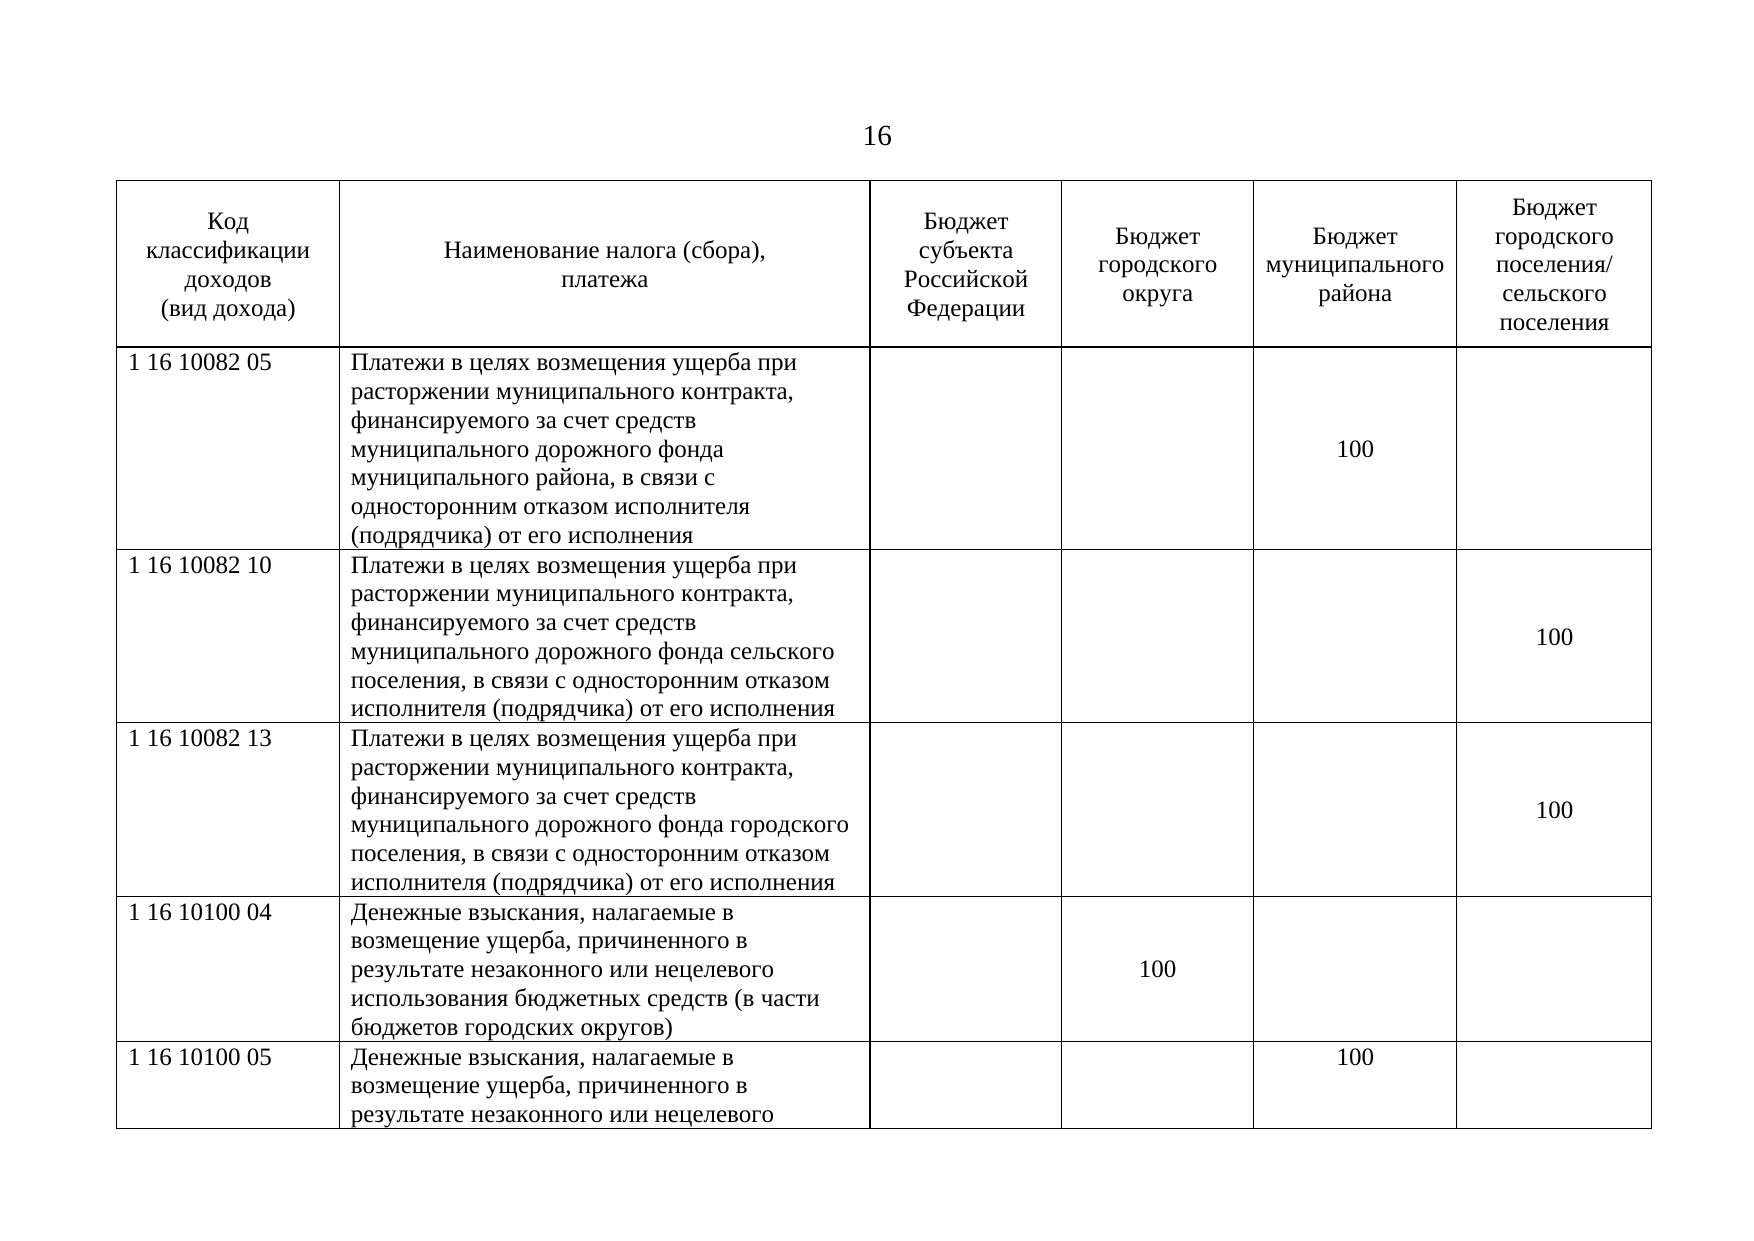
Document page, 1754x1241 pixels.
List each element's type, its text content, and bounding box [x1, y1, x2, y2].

table_cell 100 [1254, 348, 1456, 549]
table_cell 1 16 10082 05 [117, 348, 339, 549]
table_cell [871, 1042, 1061, 1128]
table_header Бюджет городского поселения/ сельского поселения [1457, 181, 1651, 346]
table_cell [871, 348, 1061, 549]
table_header Код классификации доходов (вид дохода) [117, 181, 339, 346]
table_cell 100 [1457, 550, 1651, 722]
table_cell [1457, 1042, 1651, 1128]
table_cell 1 16 10100 05 [117, 1042, 339, 1128]
table_cell [871, 723, 1061, 896]
table_cell [1062, 348, 1253, 549]
table_header Бюджет субъекта Российской Федерации [871, 181, 1061, 346]
table_cell Платежи в целях возмещения ущерба при расторжении муниципального контракта, финансируемого за счет средств муниципального дорожного фонда городского поселения, в связи с односторонним отказом исполнителя (подрядчика) от его исполнения [340, 723, 869, 896]
table_header Бюджет муниципального района [1254, 181, 1456, 346]
table_cell [871, 550, 1061, 722]
table_cell 100 [1062, 897, 1253, 1041]
table_cell [1457, 897, 1651, 1041]
table_cell [1062, 723, 1253, 896]
table_cell 1 16 10082 10 [117, 550, 339, 722]
table_cell 1 16 10100 04 [117, 897, 339, 1041]
table_cell Платежи в целях возмещения ущерба при расторжении муниципального контракта, финансируемого за счет средств муниципального дорожного фонда сельского поселения, в связи с односторонним отказом исполнителя (подрядчика) от его исполнения [340, 550, 869, 722]
table_cell 1 16 10082 13 [117, 723, 339, 896]
table_cell Денежные взыскания, налагаемые в возмещение ущерба, причиненного в результате незаконного или нецелевого использования бюджетных средств (в части бюджетов городских округов) [340, 897, 869, 1041]
table_cell Платежи в целях возмещения ущерба при расторжении муниципального контракта, финансируемого за счет средств муниципального дорожного фонда муниципального района, в связи с односторонним отказом исполнителя (подрядчика) от его исполнения [340, 348, 869, 549]
table_cell [1254, 550, 1456, 722]
table_cell [1062, 1042, 1253, 1128]
table_cell [871, 897, 1061, 1041]
table_cell [1254, 897, 1456, 1041]
table_cell [1254, 723, 1456, 896]
table_cell 100 [1254, 1042, 1456, 1128]
table_cell 100 [1457, 723, 1651, 896]
table_header Бюджет городского округа [1062, 181, 1253, 346]
table_cell [1457, 348, 1651, 549]
table_cell [1062, 550, 1253, 722]
table_header Наименование налога (сбора), платежа [340, 181, 869, 346]
